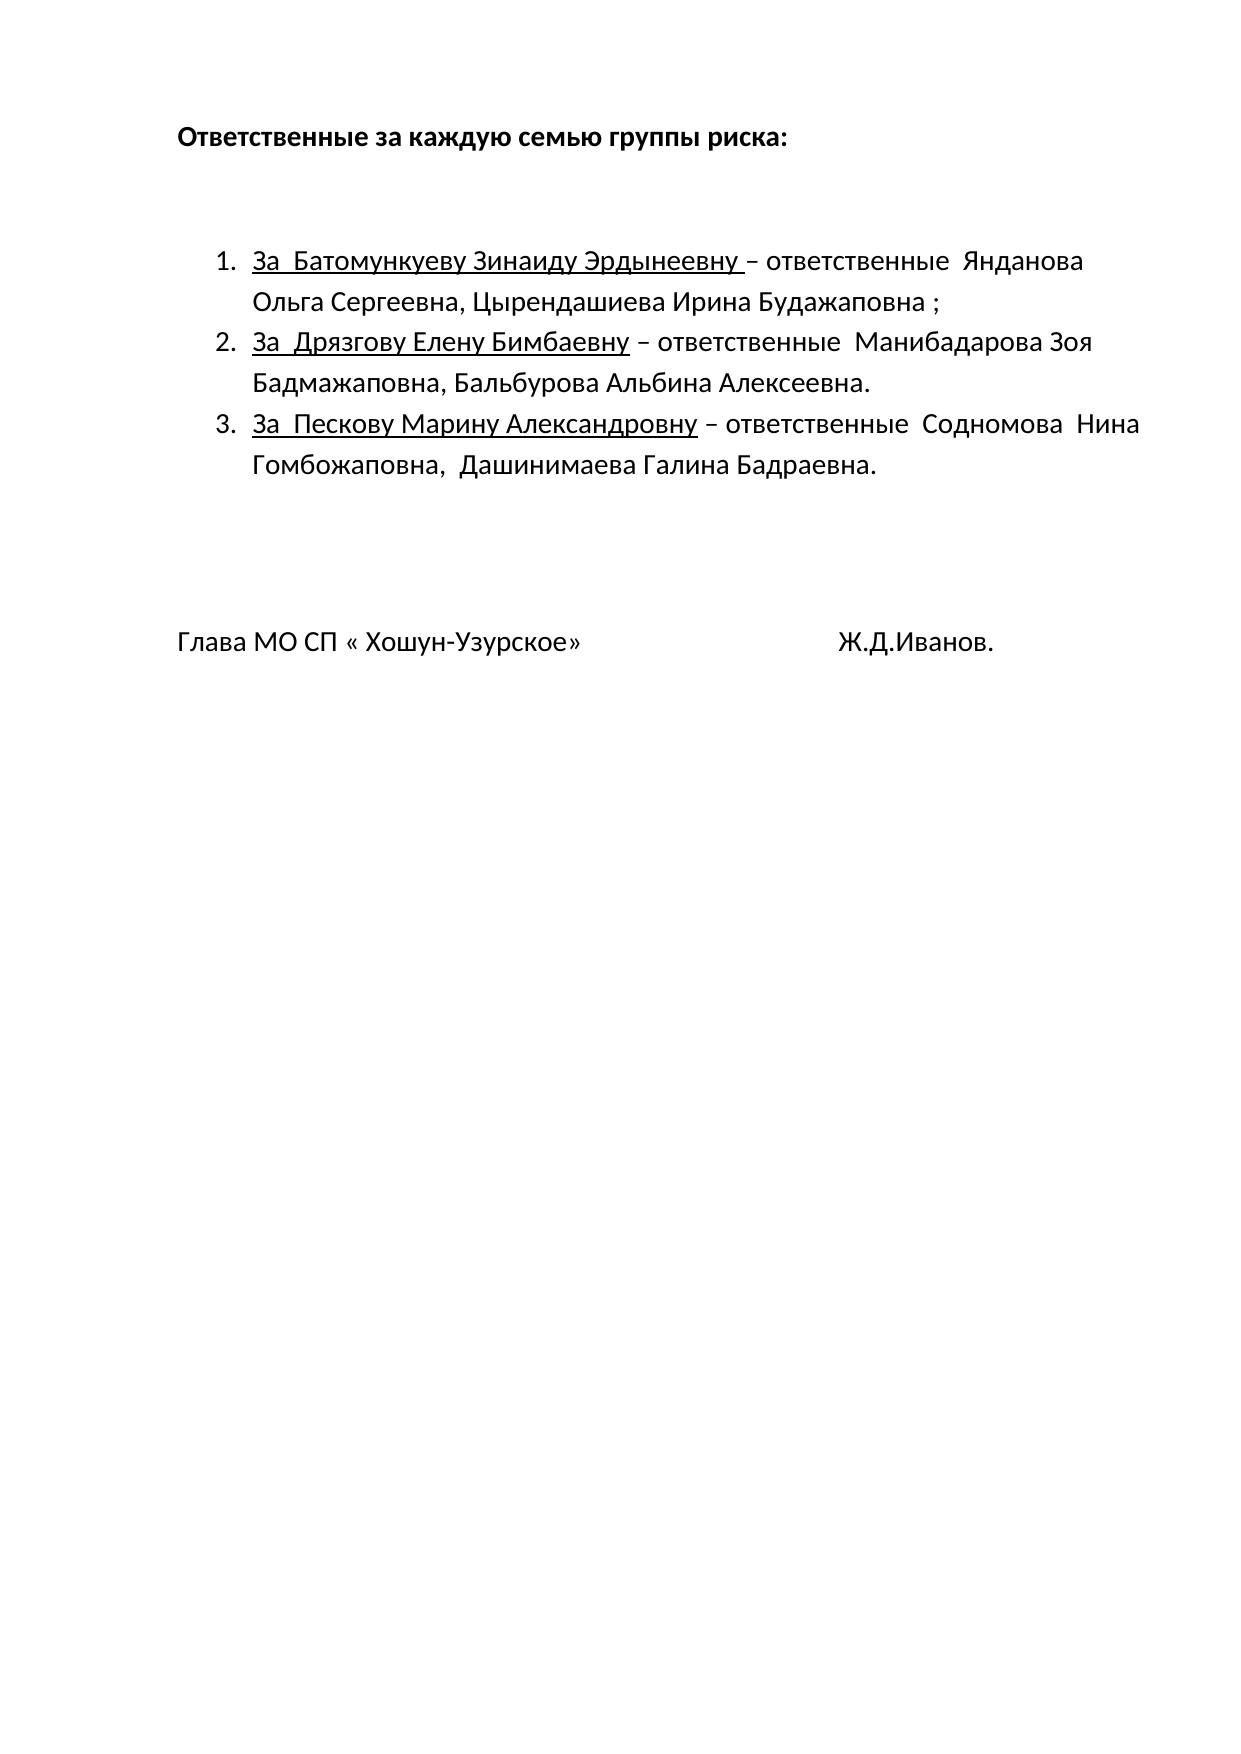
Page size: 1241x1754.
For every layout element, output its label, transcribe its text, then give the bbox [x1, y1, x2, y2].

list За Батомункуеву Зинаиду Эрдынеевну – ответственные Янданова Ольга Сергеевна, Цырендашиева Ирина Будажаповна ; [215, 242, 1152, 318]
text Глава МО СП « Хошун-Узурское» Ж.Д.Иванов. [177, 623, 1152, 658]
list За Пескову Марину Александровну – ответственные Содномова Нина Гомбожаповна, Дашинимаева Галина Бадраевна. [215, 405, 1152, 482]
text Ответственные за каждую семью группы риска: [177, 118, 1152, 154]
list За Дрязгову Елену Бимбаевну – ответственные Манибадарова Зоя Бадмажаповна, Бальбурова Альбина Алексеевна. [215, 323, 1152, 400]
